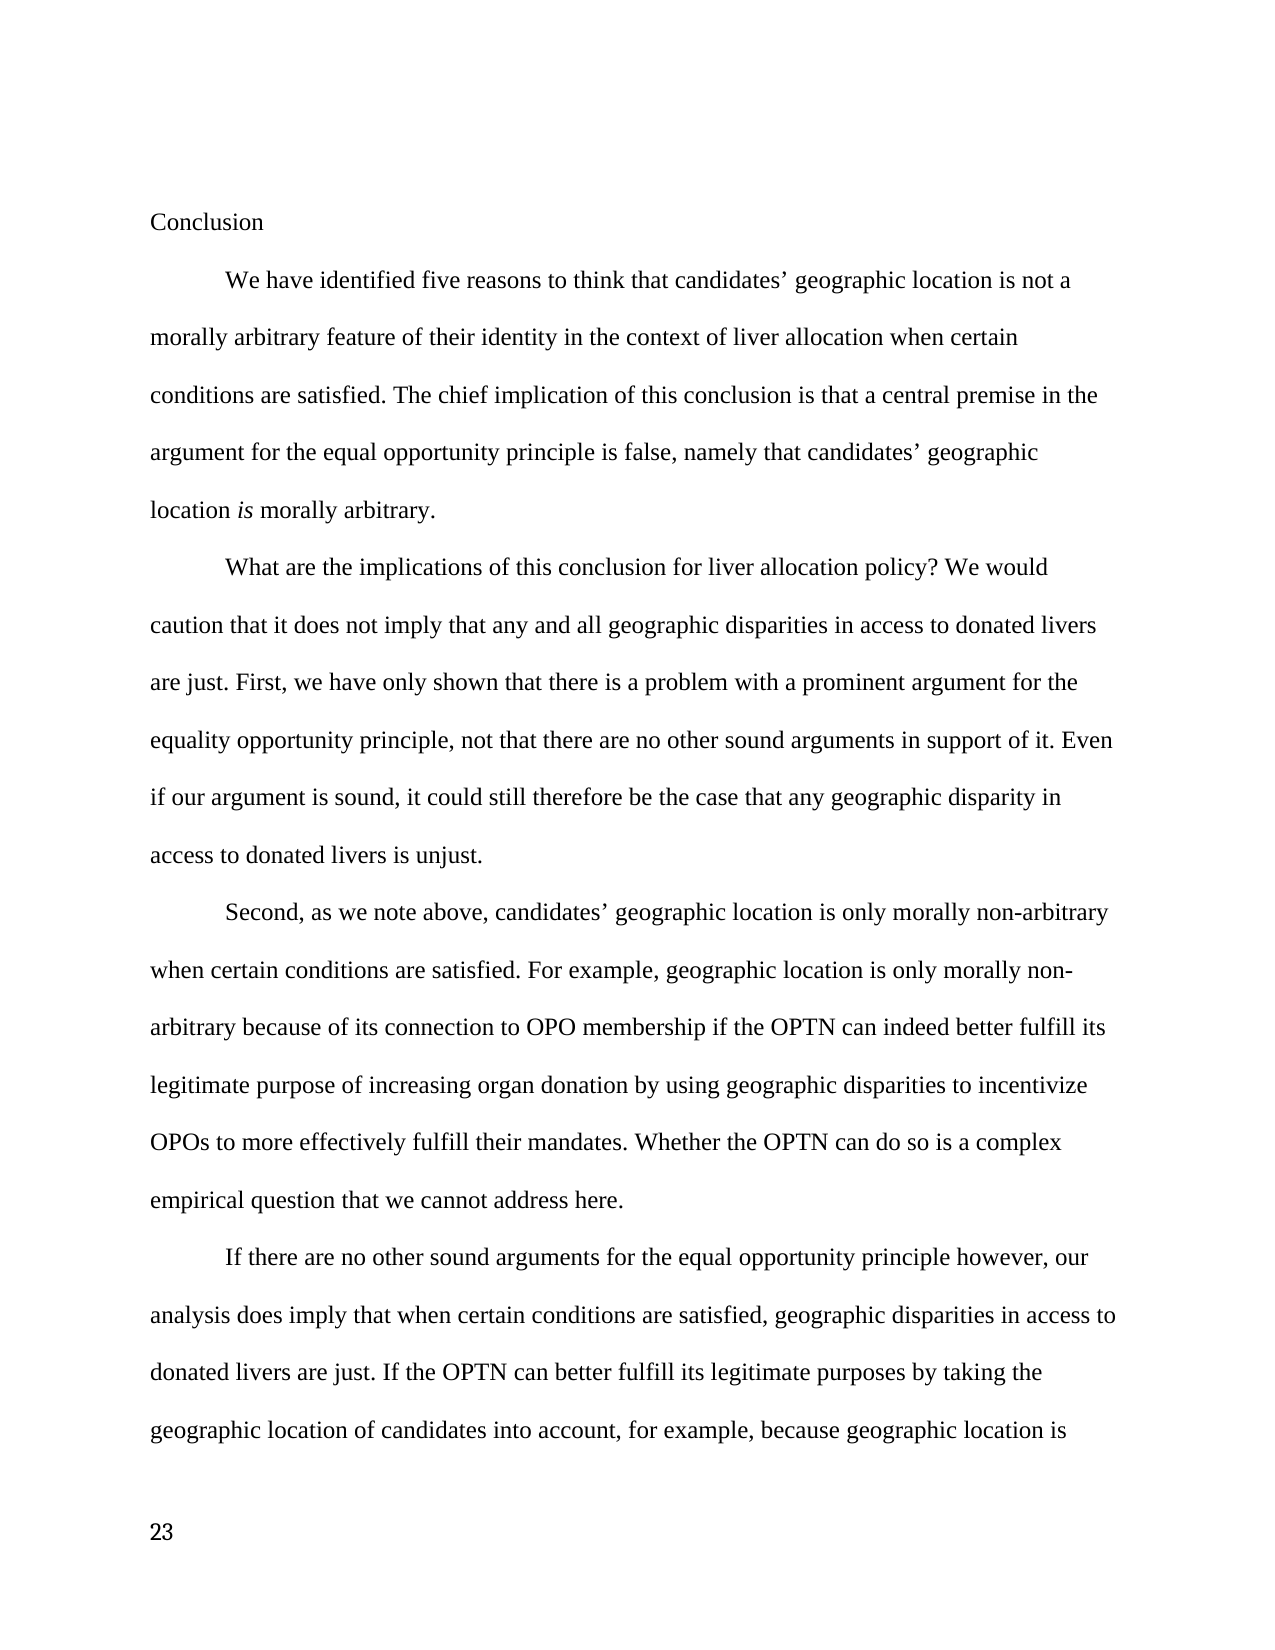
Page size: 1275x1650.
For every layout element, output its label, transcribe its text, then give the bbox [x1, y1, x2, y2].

text Conclusion [150, 207, 1125, 236]
text We have identified five reasons to think that candidates’ geographic location is not a morally arbitrary feature of their identity in the context of liver allocation when certain conditions are satisfied. The chief implication of this conclusion is that a central premise in the argument for the equal opportunity principle is false, namely that candidates’ geographic location is morally arbitrary. [150, 265, 1125, 524]
text Second, as we note above, candidates’ geographic location is only morally non-arbitrary when certain conditions are satisfied. For example, geographic location is only morally non-arbitrary because of its connection to OPO membership if the OPTN can indeed better fulfill its legitimate purpose of increasing organ donation by using geographic disparities to incentivize OPOs to more effectively fulfill their mandates. Whether the OPTN can do so is a complex empirical question that we cannot address here. [150, 897, 1125, 1214]
text What are the implications of this conclusion for liver allocation policy? We would caution that it does not imply that any and all geographic disparities in access to donated livers are just. First, we have only shown that there is a problem with a prominent argument for the equality opportunity principle, not that there are no other sound arguments in support of it. Even if our argument is sound, it could still therefore be the case that any geographic disparity in access to donated livers is unjust. [150, 552, 1125, 869]
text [150, 1242, 1125, 1444]
